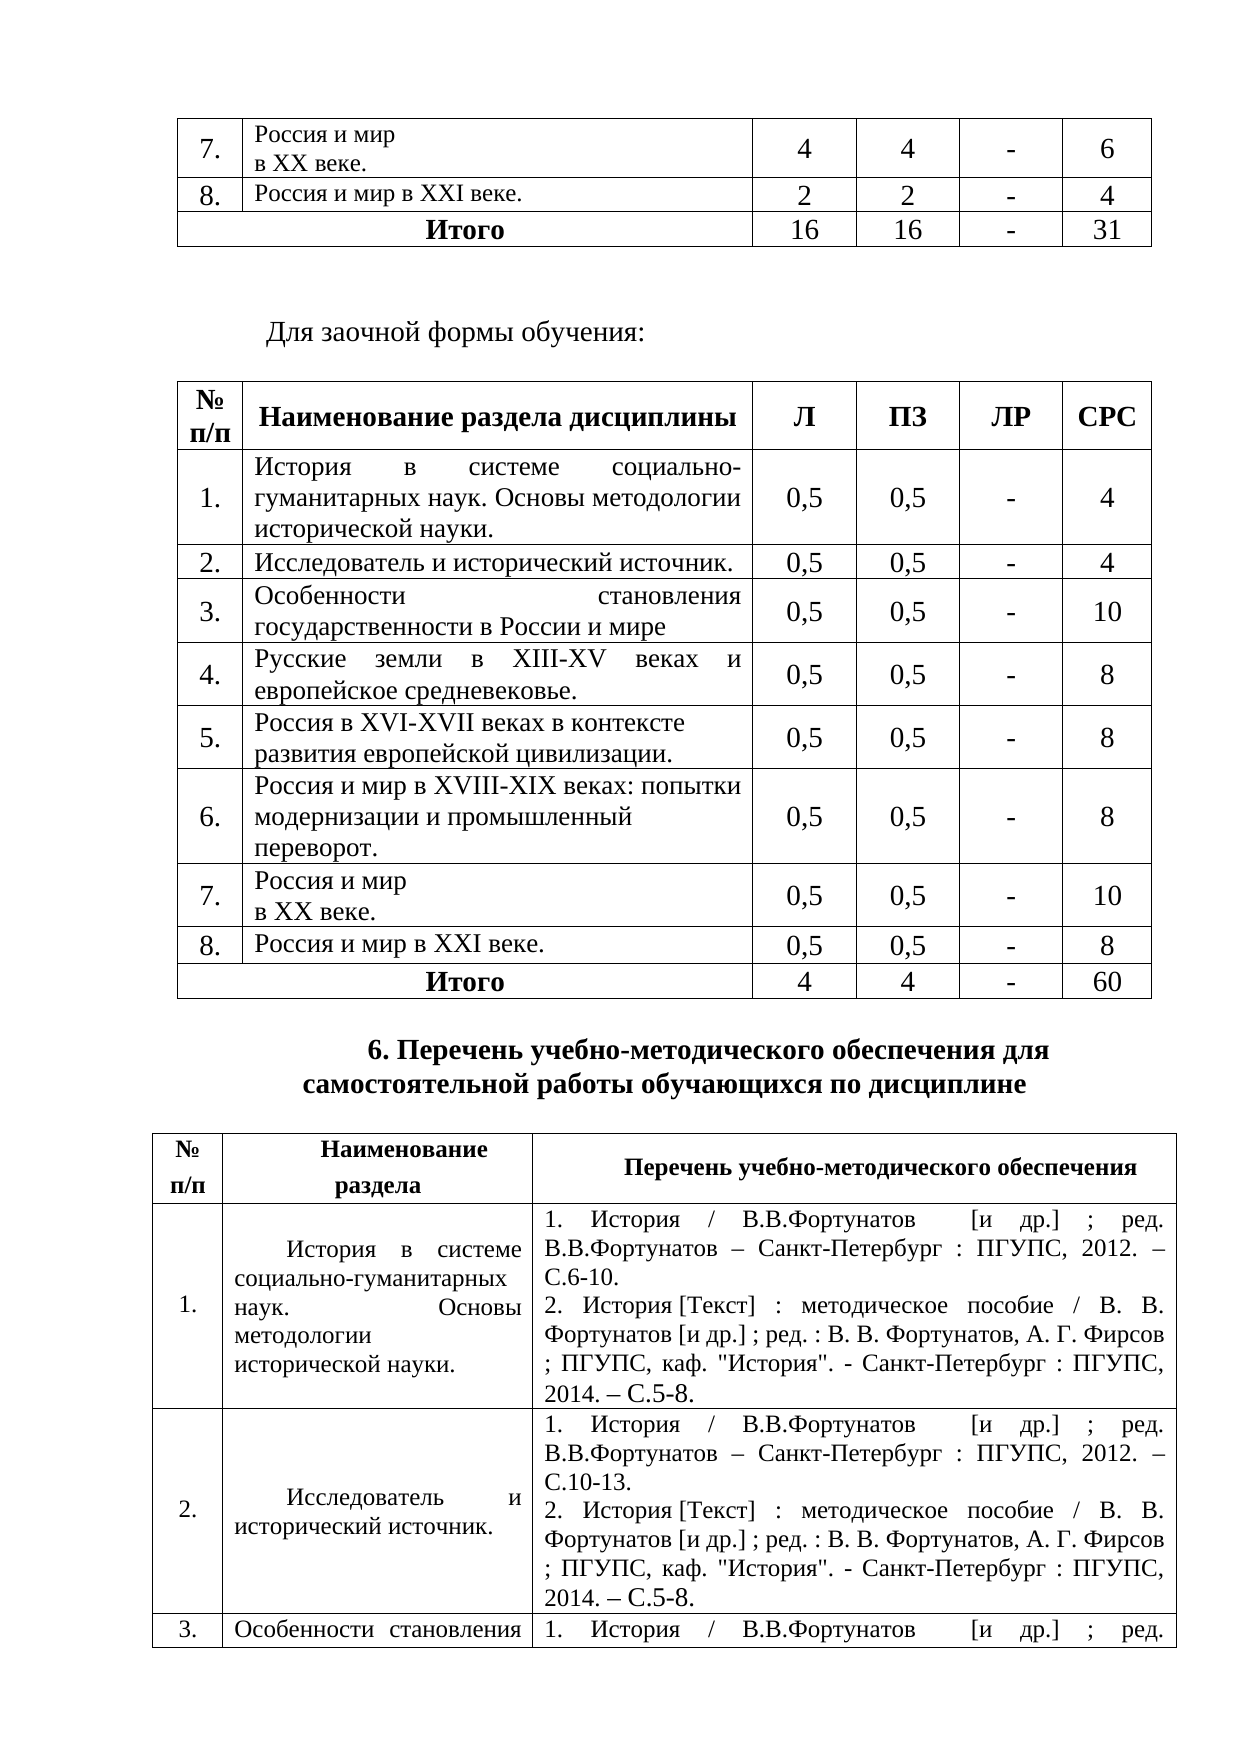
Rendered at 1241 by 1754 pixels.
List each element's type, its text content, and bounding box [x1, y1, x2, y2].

table_cell 0,5 [753, 450, 856, 544]
table_cell Россия и мир в XVIII-XIX веках: попытки модернизации и промышленный переворот. [243, 769, 752, 863]
table_cell Русские земли в XIII-XV веках и европейское средневековье. [243, 643, 752, 705]
table_header ПЗ [857, 382, 959, 449]
table_cell 0,5 [857, 864, 959, 926]
table_cell Россия и мир в XXI веке. [243, 178, 752, 211]
table_cell 7. [178, 119, 242, 177]
table_cell 10 [1063, 579, 1151, 642]
table_cell Особенности становления государственности в России и мире [243, 579, 752, 642]
table_cell Россия в XVI-XVII веках в контексте развития европейской цивилизации. [243, 706, 752, 768]
table_header Наименование раздела [223, 1134, 532, 1203]
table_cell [533, 1614, 1176, 1647]
table_cell 3. [178, 579, 242, 642]
table_cell 0,5 [857, 450, 959, 544]
table_cell Исследователь и исторический источник. [243, 545, 752, 578]
table_cell 8. [178, 178, 242, 211]
table_cell 4 [1063, 450, 1151, 544]
table_header ЛР [960, 382, 1062, 449]
table_cell 5. [178, 706, 242, 768]
table_cell 3. [153, 1614, 222, 1647]
table_cell 16 [857, 212, 959, 246]
table_cell - [960, 119, 1062, 177]
table_cell Россия и мир в XX веке. [243, 119, 752, 177]
table_cell 31 [1063, 212, 1151, 246]
table_cell - [960, 964, 1062, 998]
table_cell 2. [153, 1409, 222, 1613]
table_cell Россия и мир в XXI веке. [243, 927, 752, 963]
table_cell 0,5 [753, 864, 856, 926]
table_cell 0,5 [753, 769, 856, 863]
table_cell 4 [753, 119, 856, 177]
table_cell Итого [178, 212, 752, 246]
table_cell 8 [1063, 769, 1151, 863]
table_cell 0,5 [857, 545, 959, 578]
table_cell 0,5 [753, 643, 856, 705]
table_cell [223, 1614, 532, 1647]
table_cell 4 [857, 964, 959, 998]
table_cell 0,5 [857, 706, 959, 768]
table_cell 0,5 [857, 643, 959, 705]
table_cell - [960, 579, 1062, 642]
table_cell 1. История / В.В.Фортунатов [и др.] ; ред. В.В.Фортунатов – Санкт-Петербург : ПГУПС, 2012. – С.10-13. 2. История [Текст] : методическое пособие / В. В. Фортунатов [и др.] ; ред. : В. В. Фортунатов, А. Г. Фирсов ; ПГУПС, каф. "История". - Санкт-Петербург : ПГУПС, 2014. – С.5-8. [533, 1409, 1176, 1613]
table_cell Итого [178, 964, 752, 998]
table_cell История в системе социально-гуманитарных наук. Основы методологии исторической науки. [223, 1204, 532, 1408]
table_cell 4 [857, 119, 959, 177]
table_cell 4 [1063, 178, 1151, 211]
table_cell 2. [178, 545, 242, 578]
table_cell 0,5 [753, 927, 856, 963]
table_cell - [960, 212, 1062, 246]
table_cell - [960, 706, 1062, 768]
table_cell 8. [178, 927, 242, 963]
table_cell 4 [1063, 545, 1151, 578]
table_cell 6 [1063, 119, 1151, 177]
table_cell 0,5 [753, 706, 856, 768]
table_cell 0,5 [857, 769, 959, 863]
table_cell - [960, 927, 1062, 963]
table_header Перечень учебно-методического обеспечения [533, 1134, 1176, 1203]
table_cell 4 [753, 964, 856, 998]
table_cell История в системе социально-гуманитарных наук. Основы методологии исторической науки. [243, 450, 752, 544]
table_cell - [960, 450, 1062, 544]
table_header СРС [1063, 382, 1151, 449]
table_cell - [960, 864, 1062, 926]
table_cell 0,5 [753, 545, 856, 578]
table_header Л [753, 382, 856, 449]
table_cell 8 [1063, 643, 1151, 705]
table_cell 0,5 [753, 579, 856, 642]
table_cell 4. [178, 643, 242, 705]
table_cell 0,5 [857, 927, 959, 963]
table_cell 2 [857, 178, 959, 211]
table_cell 10 [1063, 864, 1151, 926]
text 6. Перечень учебно-методического обеспечения для самостоятельной работы обучающихся по дисциплине [177, 1032, 1152, 1099]
table_cell 8 [1063, 927, 1151, 963]
table_cell 1. [178, 450, 242, 544]
table_cell Исследователь и исторический источник. [223, 1409, 532, 1613]
table_cell 60 [1063, 964, 1151, 998]
table_header Наименование раздела дисциплины [243, 382, 752, 449]
table_cell 1. История / В.В.Фортунатов [и др.] ; ред. В.В.Фортунатов – Санкт-Петербург : ПГУПС, 2012. – С.6-10. 2. История [Текст] : методическое пособие / В. В. Фортунатов [и др.] ; ред. : В. В. Фортунатов, А. Г. Фирсов ; ПГУПС, каф. "История". - Санкт-Петербург : ПГУПС, 2014. – С.5-8. [533, 1204, 1176, 1408]
table_header № п/п [153, 1134, 222, 1203]
table_cell 6. [178, 769, 242, 863]
table_cell - [960, 178, 1062, 211]
table_cell Россия и мир в XX веке. [243, 864, 752, 926]
table_cell 7. [178, 864, 242, 926]
table_cell 8 [1063, 706, 1151, 768]
table_header № п/п [178, 382, 242, 449]
table_cell 0,5 [857, 579, 959, 642]
table_cell 16 [753, 212, 856, 246]
table_cell - [960, 643, 1062, 705]
table_cell - [960, 769, 1062, 863]
text Для заочной формы обучения: [177, 314, 1152, 347]
table_cell 2 [753, 178, 856, 211]
table_cell - [960, 545, 1062, 578]
table_cell 1. [153, 1204, 222, 1408]
